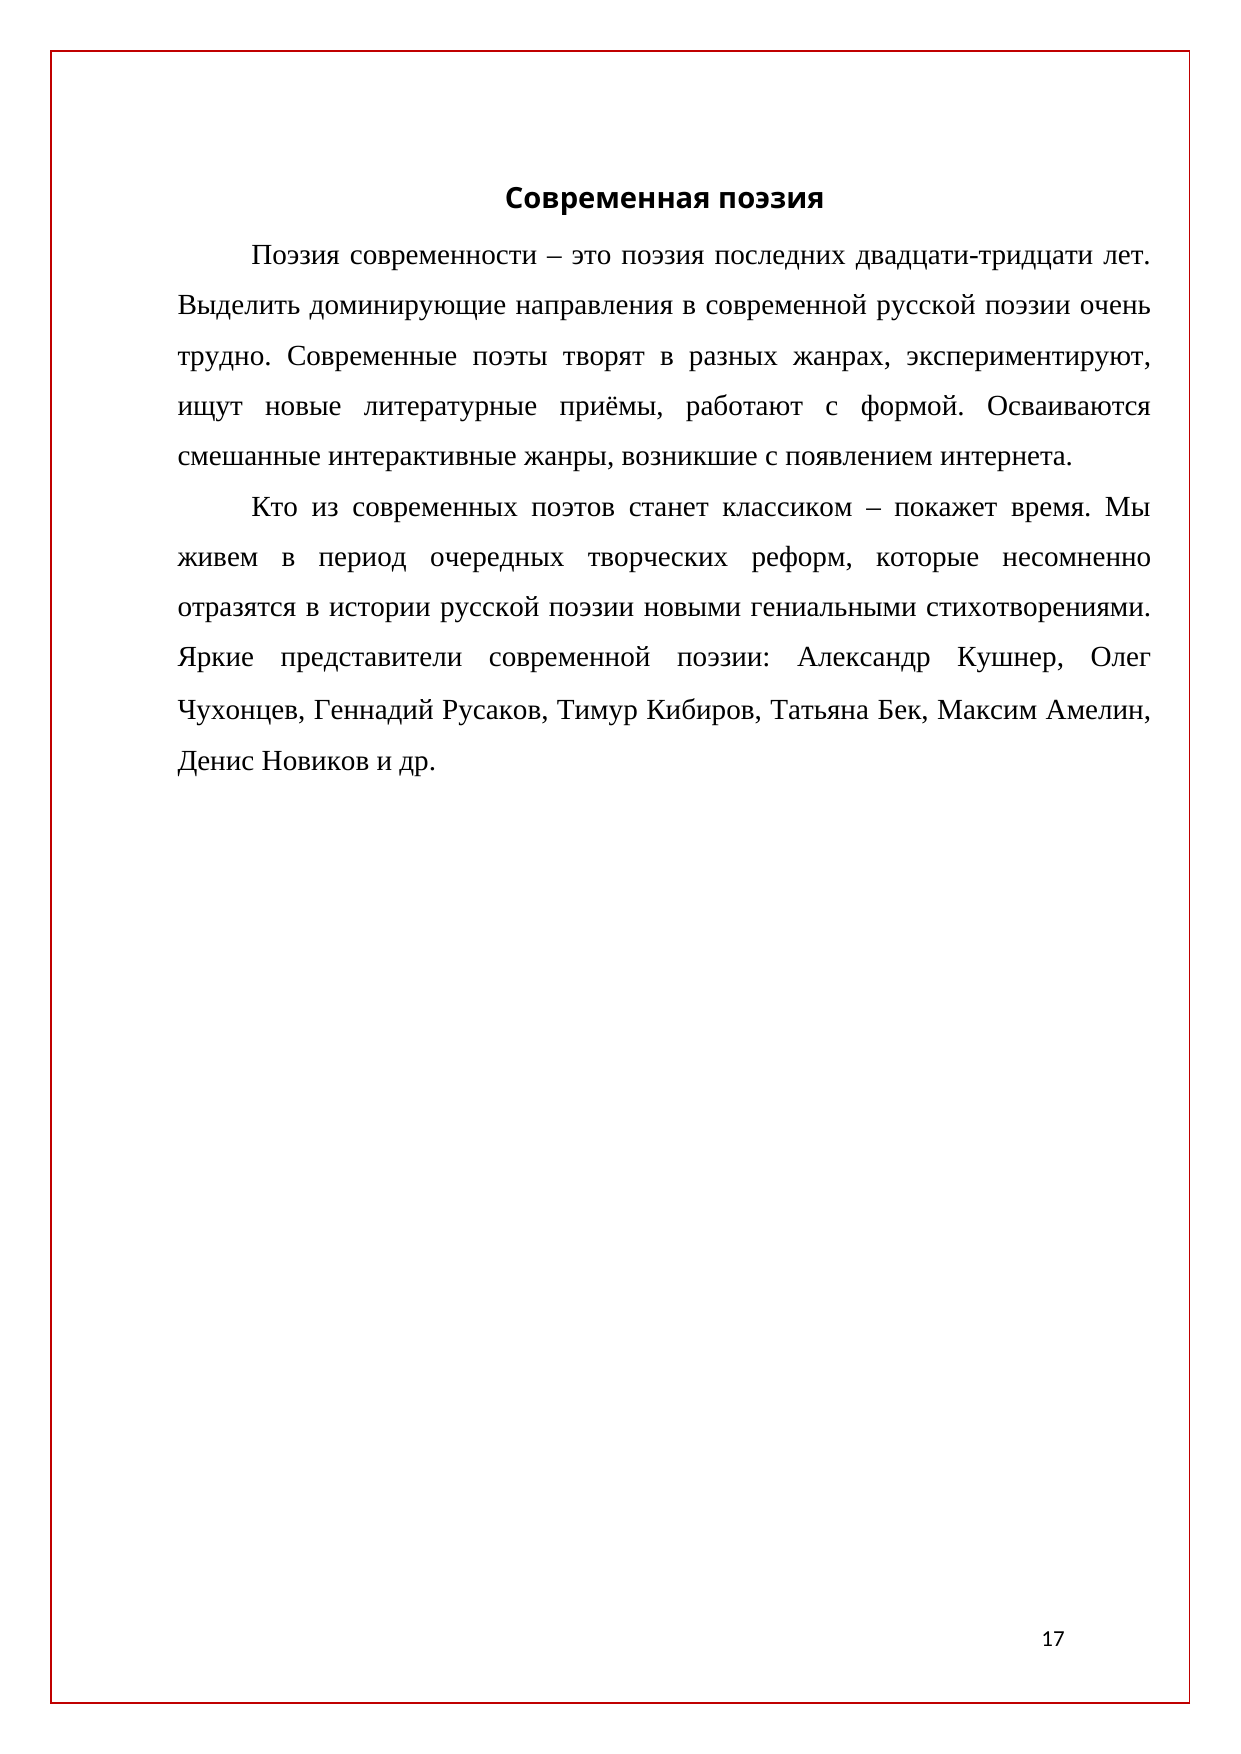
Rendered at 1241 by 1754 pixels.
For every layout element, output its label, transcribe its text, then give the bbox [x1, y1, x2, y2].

text Кто из современных поэтов станет классиком – покажет время. Мы живем в период очередных творческих реформ, которые несомненно отразятся в истории русской поэзии новыми гениальными стихотворениями. Яркие представители современной поэзии: Александр Кушнер, Олег Чухонцев, Геннадий Русаков, Тимур Кибиров, Татьяна Бек, Максим Амелин, Денис Новиков и др. [177, 489, 1152, 777]
text Поэзия современности – это поэзия последних двадцати-тридцати лет. Выделить доминирующие направления в современной русской поэзии очень трудно. Современные поэты творят в разных жанрах, экспериментируют, ищут новые литературные приёмы, работают с формой. Осваиваются смешанные интерактивные жанры, возникшие с появлением интернета. [177, 237, 1152, 472]
text Современная поэзия [177, 178, 1152, 217]
